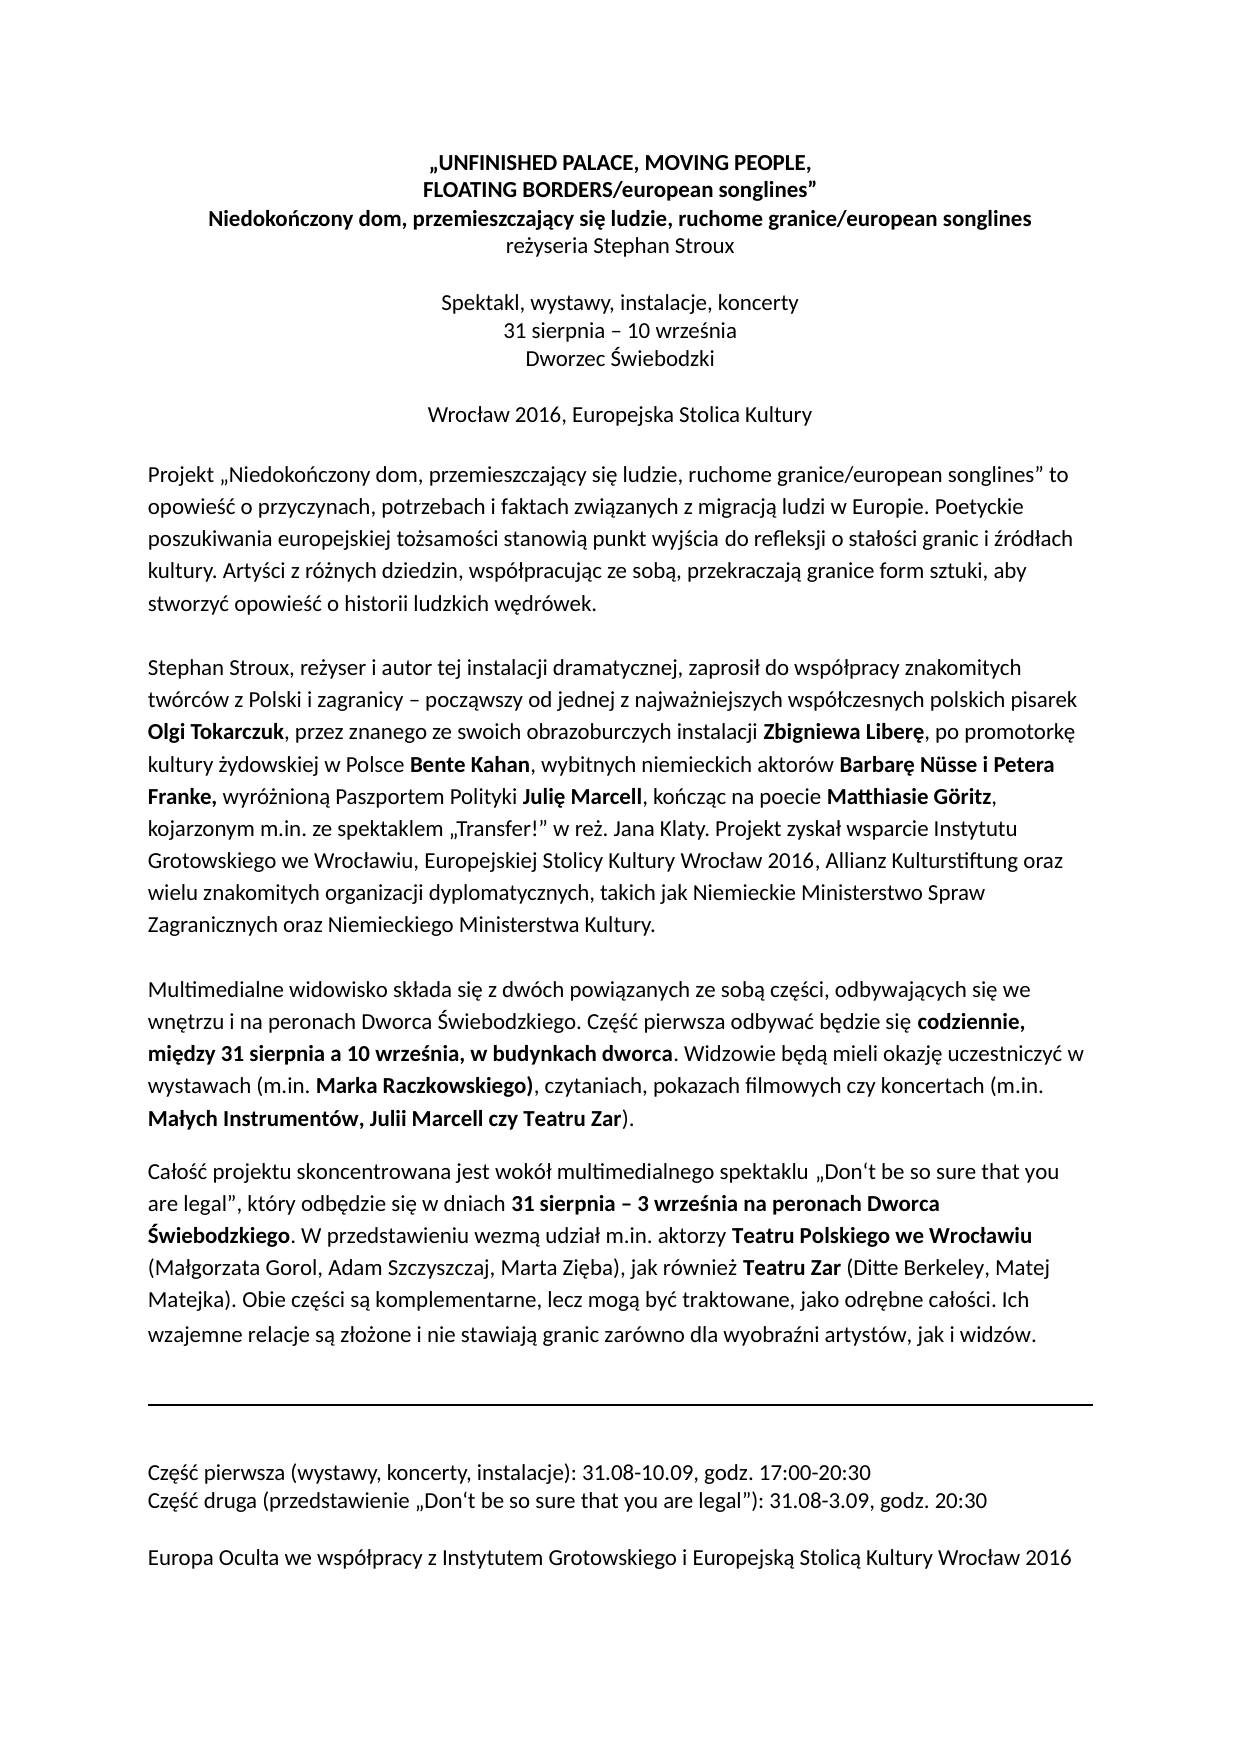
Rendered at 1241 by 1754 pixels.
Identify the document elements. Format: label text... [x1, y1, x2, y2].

text FLOATING BORDERS/european songlines” [148, 176, 1093, 204]
text Część pierwsza (wystawy, koncerty, instalacje): 31.08-10.09, godz. 17:00-20:30 [148, 1458, 1093, 1487]
text reżyseria Stephan Stroux [148, 232, 1093, 260]
text Projekt „Niedokończony dom, przemieszczający się ludzie, ruchome granice/european songlines” to opowieść o przyczynach, potrzebach i faktach związanych z migracją ludzi w Europie. Poetyckie poszukiwania europejskiej tożsamości stanowią punkt wyjścia do refleksji o stałości granic i źródłach kultury. Artyści z różnych dziedzin, współpracując ze sobą, przekraczają granice form sztuki, aby stworzyć opowieść o historii ludzkich wędrówek. [148, 460, 1093, 617]
text „UNFINISHED PALACE, MOVING PEOPLE, [148, 148, 1093, 176]
text Stephan Stroux, reżyser i autor tej instalacji dramatycznej, zaprosił do współpracy znakomitych twórców z Polski i zagranicy – począwszy od jednej z najważniejszych współczesnych polskich pisarek Olgi Tokarczuk, przez znanego ze swoich obrazoburczych instalacji Zbigniewa Liberę, po promotorkę kultury żydowskiej w Polsce Bente Kahan, wybitnych niemieckich aktorów Barbarę Nüsse i Petera Franke, wyróżnioną Paszportem Polityki Julię Marcell, kończąc na poecie Matthiasie Göritz, kojarzonym m.in. ze spektaklem „Transfer!” w reż. Jana Klaty. Projekt zyskał wsparcie Instytutu Grotowskiego we Wrocławiu, Europejskiej Stolicy Kultury Wrocław 2016, Allianz Kulturstiftung oraz wielu znakomitych organizacji dyplomatycznych, takich jak Niemieckie Ministerstwo Spraw Zagranicznych oraz Niemieckiego Ministerstwa Kultury. [148, 653, 1093, 939]
text Część druga (przedstawienie „Don‘t be so sure that you are legal”): 31.08-3.09, godz. 20:30 [148, 1487, 1093, 1514]
text Wrocław 2016, Europejska Stolica Kultury [148, 400, 1093, 428]
text Multimedialne widowisko składa się z dwóch powiązanych ze sobą części, odbywających się we wnętrzu i na peronach Dworca Świebodzkiego. Część pierwsza odbywać będzie się codziennie, między 31 sierpnia a 10 września, w budynkach dworca. Widzowie będą mieli okazję uczestniczyć w wystawach (m.in. Marka Raczkowskiego), czytaniach, pokazach filmowych czy koncertach (m.in. Małych Instrumentów, Julii Marcell czy Teatru Zar). [148, 975, 1093, 1132]
text Dworzec Świebodzki [148, 344, 1093, 372]
text Niedokończony dom, przemieszczający się ludzie, ruchome granice/european songlines [148, 204, 1093, 232]
text Spektakl, wystawy, instalacje, koncerty [148, 288, 1093, 316]
text Całość projektu skoncentrowana jest wokół multimedialnego spektaklu „Don‘t be so sure that you are legal”, który odbędzie się w dniach 31 sierpnia – 3 września na peronach Dworca Świebodzkiego. W przedstawieniu wezmą udział m.in. aktorzy Teatru Polskiego we Wrocławiu (Małgorzata Gorol, Adam Szczyszczaj, Marta Zięba), jak również Teatru Zar (Ditte Berkeley, Matej Matejka). Obie części są komplementarne, lecz mogą być traktowane, jako odrębne całości. Ich wzajemne relacje są złożone i nie stawiają granic zarówno dla wyobraźni artystów, jak i widzów. [148, 1157, 1093, 1348]
text Europa Oculta we współpracy z Instytutem Grotowskiego i Europejską Stolicą Kultury Wrocław 2016 [148, 1543, 1093, 1571]
text 31 sierpnia – 10 września [148, 316, 1093, 344]
